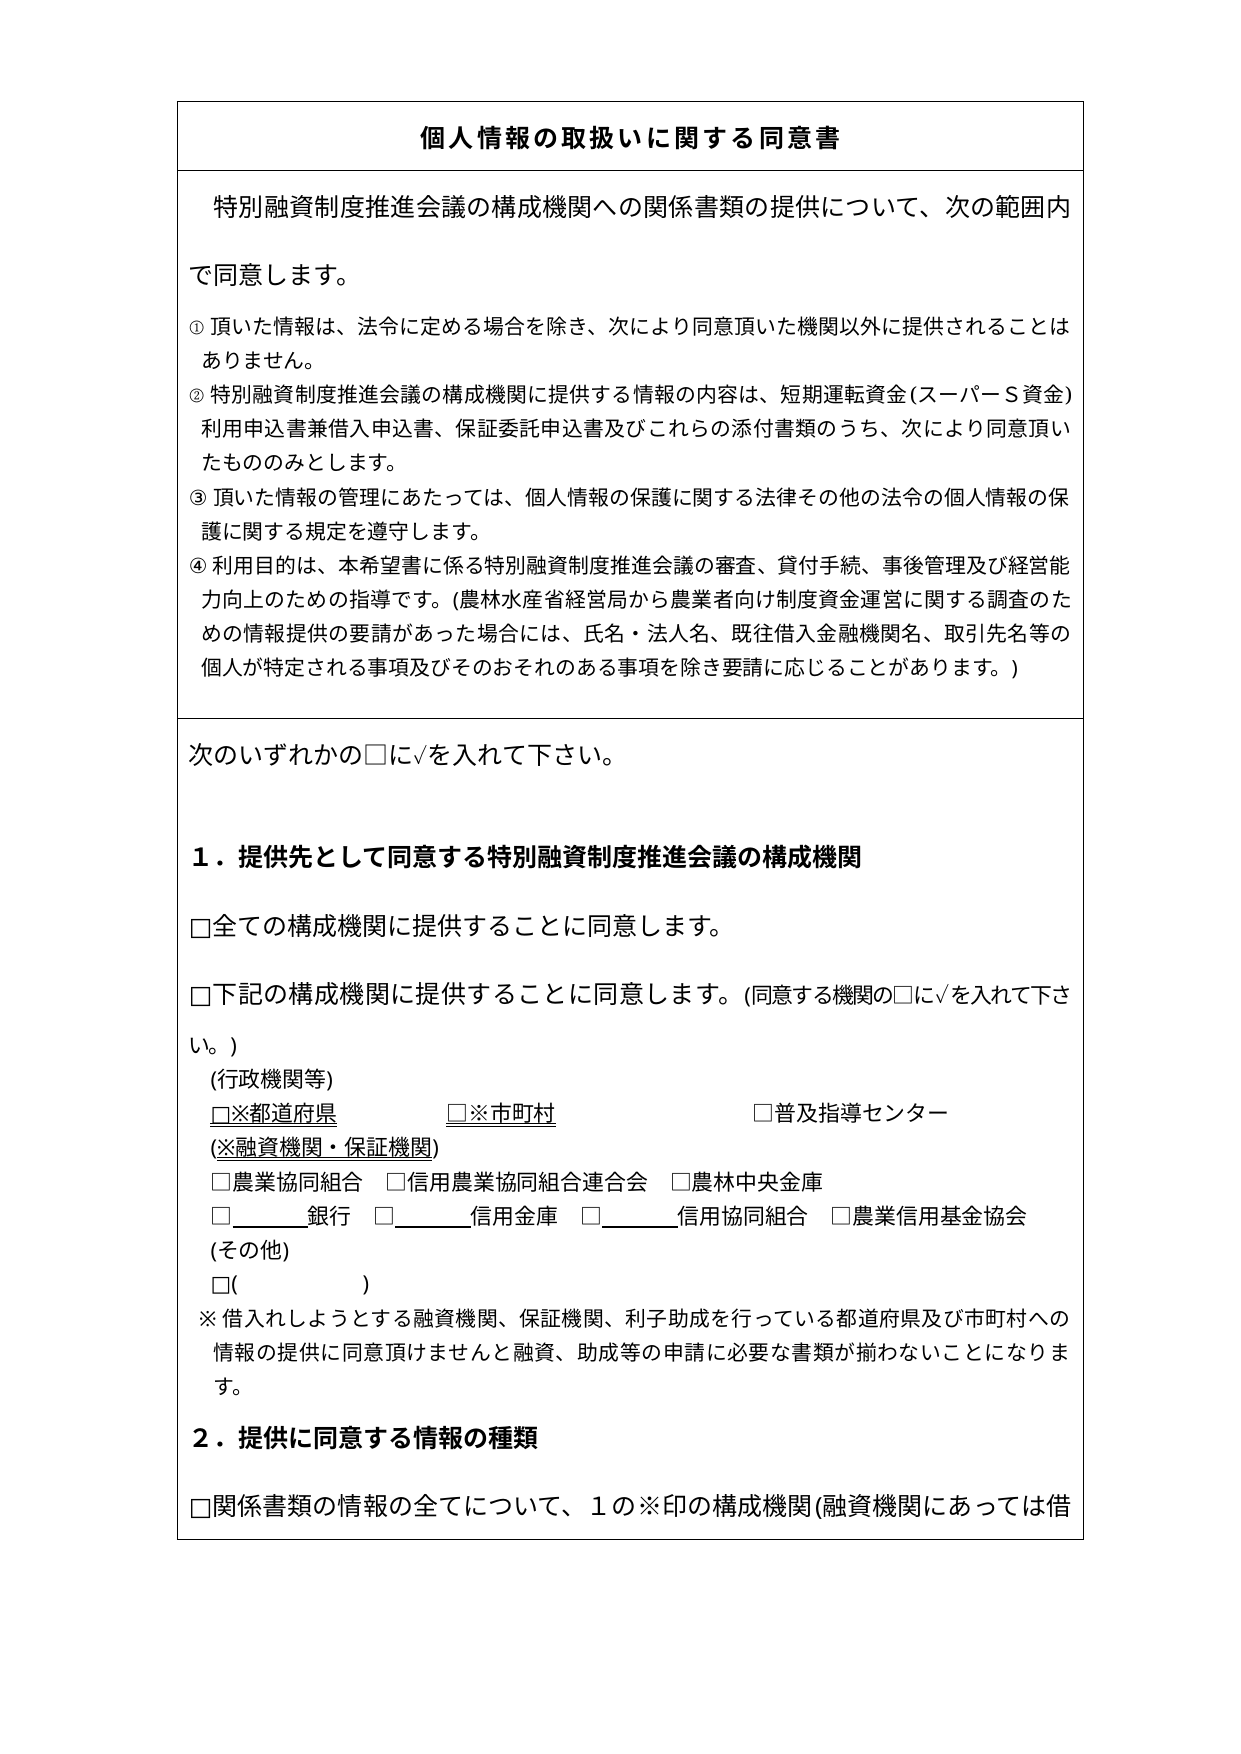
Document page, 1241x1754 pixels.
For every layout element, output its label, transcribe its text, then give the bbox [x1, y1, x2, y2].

table_cell 特別融資制度推進会議の構成機関への関係書類の提供について、次の範囲内で同意します。 ① 頂いた情報は、法令に定める場合を除き、次により同意頂いた機関以外に提供されることはありません。 ② 特別融資制度推進会議の構成機関に提供する情報の内容は、短期運転資金(スーパーＳ資金)利用申込書兼借入申込書、保証委託申込書及びこれらの添付書類のうち、次により同意頂いたもののみとします。 ③ 頂いた情報の管理にあたっては、個人情報の保護に関する法律その他の法令の個人情報の保護に関する規定を遵守します。 ④ 利用目的は、本希望書に係る特別融資制度推進会議の審査、貸付手続、事後管理及び経営能力向上のための指導です。(農林水産省経営局から農業者向け制度資金運営に関する調査のための情報提供の要請があった場合には、氏名・法人名、既往借入金融機関名、取引先名等の個人が特定される事項及びそのおそれのある事項を除き要請に応じることがあります。) [178, 171, 1083, 718]
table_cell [178, 719, 1083, 1539]
table_header 個人情報の取扱いに関する同意書 [178, 102, 1083, 170]
